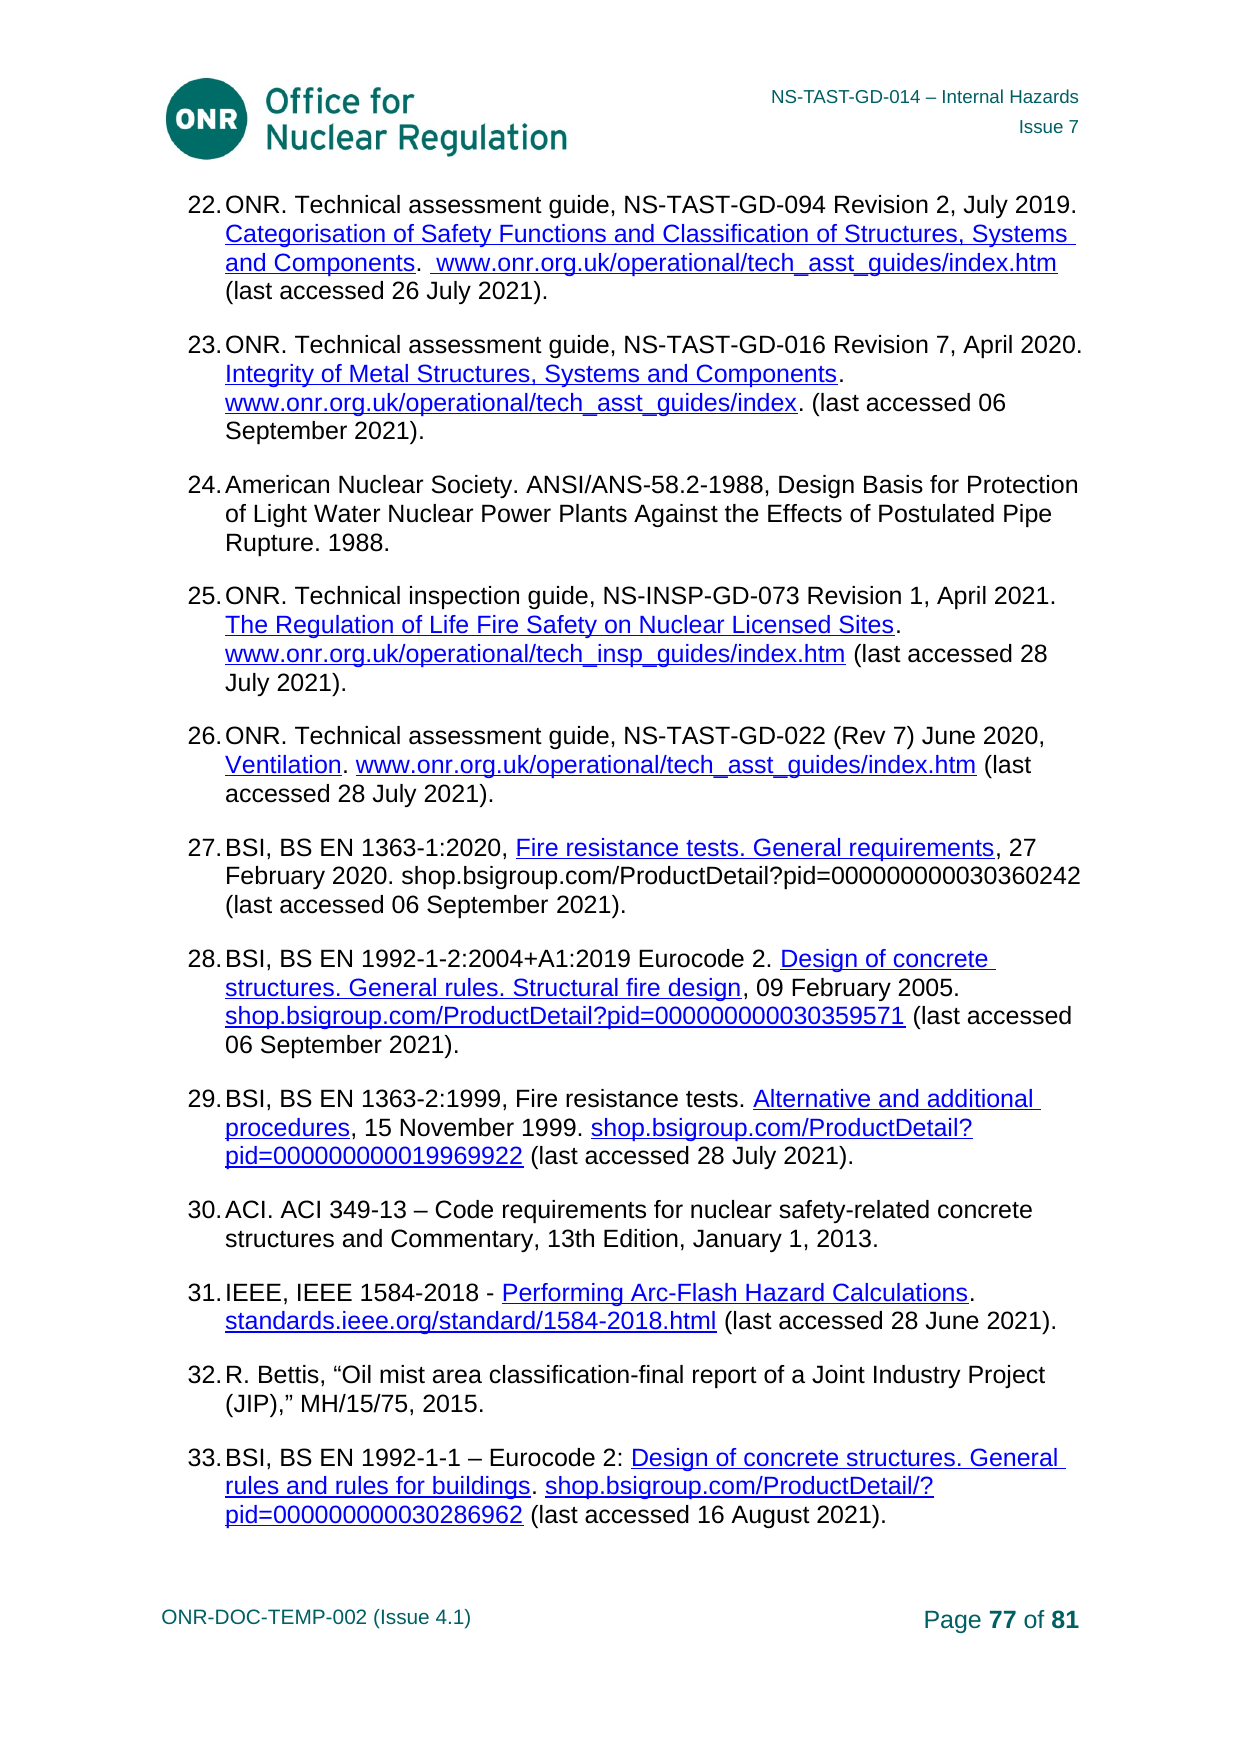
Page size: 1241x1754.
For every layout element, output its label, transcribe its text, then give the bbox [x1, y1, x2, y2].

list ONR. Technical assessment guide, NS-TAST-GD-016 Revision 7, April 2020. Integrity of Metal Structures, Systems and Components. www.onr.org.uk/operational/tech_asst_guides/index. (last accessed 06 September 2021). [187, 330, 1090, 445]
list American Nuclear Society. ANSI/ANS-58.2-1988, Design Basis for Protection of Light Water Nuclear Power Plants Against the Effects of Postulated Pipe Rupture. 1988. [187, 470, 1090, 556]
list ONR. Technical assessment guide, NS-TAST-GD-022 (Rev 7) June 2020, Ventilation. www.onr.org.uk/operational/tech_asst_guides/index.htm (last accessed 28 July 2021). [187, 721, 1090, 807]
list IEEE, IEEE 1584-2018 - Performing Arc-Flash Hazard Calculations. standards.ieee.org/standard/1584-2018.html (last accessed 28 June 2021). [187, 1277, 1090, 1335]
list BSI, BS EN 1363-2:1999, Fire resistance tests. Alternative and additional procedures, 15 November 1999. shop.bsigroup.com/ProductDetail?pid=000000000019969922 (last accessed 28 July 2021). [187, 1084, 1090, 1170]
list BSI, BS EN 1992-1-1 – Eurocode 2: Design of concrete structures. General rules and rules for buildings. shop.bsigroup.com/ProductDetail/?pid=000000000030286962 (last accessed 16 August 2021). [187, 1442, 1090, 1529]
list ACI. ACI 349-13 – Code requirements for nuclear safety-related concrete structures and Commentary, 13th Edition, January 1, 2013. [187, 1195, 1090, 1252]
list BSI, BS EN 1992-1-2:2004+A1:2019 Eurocode 2. Design of concrete structures. General rules. Structural fire design, 09 February 2005. shop.bsigroup.com/ProductDetail?pid=000000000030359571 (last accessed 06 September 2021). [187, 944, 1090, 1059]
picture [161, 73, 576, 162]
list R. Bettis, “Oil mist area classification-final report of a Joint Industry Project (JIP),” MH/15/75, 2015. [187, 1360, 1090, 1417]
list BSI, BS EN 1363-1:2020, Fire resistance tests. General requirements, 27 February 2020. shop.bsigroup.com/ProductDetail?pid=000000000030360242 (last accessed 06 September 2021). [187, 832, 1090, 919]
list ONR. Technical inspection guide, NS-INSP-GD-073 Revision 1, April 2021. The Regulation of Life Fire Safety on Nuclear Licensed Sites. www.onr.org.uk/operational/tech_insp_guides/index.htm (last accessed 28 July 2021). [187, 581, 1090, 696]
list ONR. Technical assessment guide, NS-TAST-GD-094 Revision 2, July 2019. Categorisation of Safety Functions and Classification of Structures, Systems and Components. www.onr.org.uk/operational/tech_asst_guides/index.htm (last accessed 26 July 2021). [187, 190, 1090, 305]
